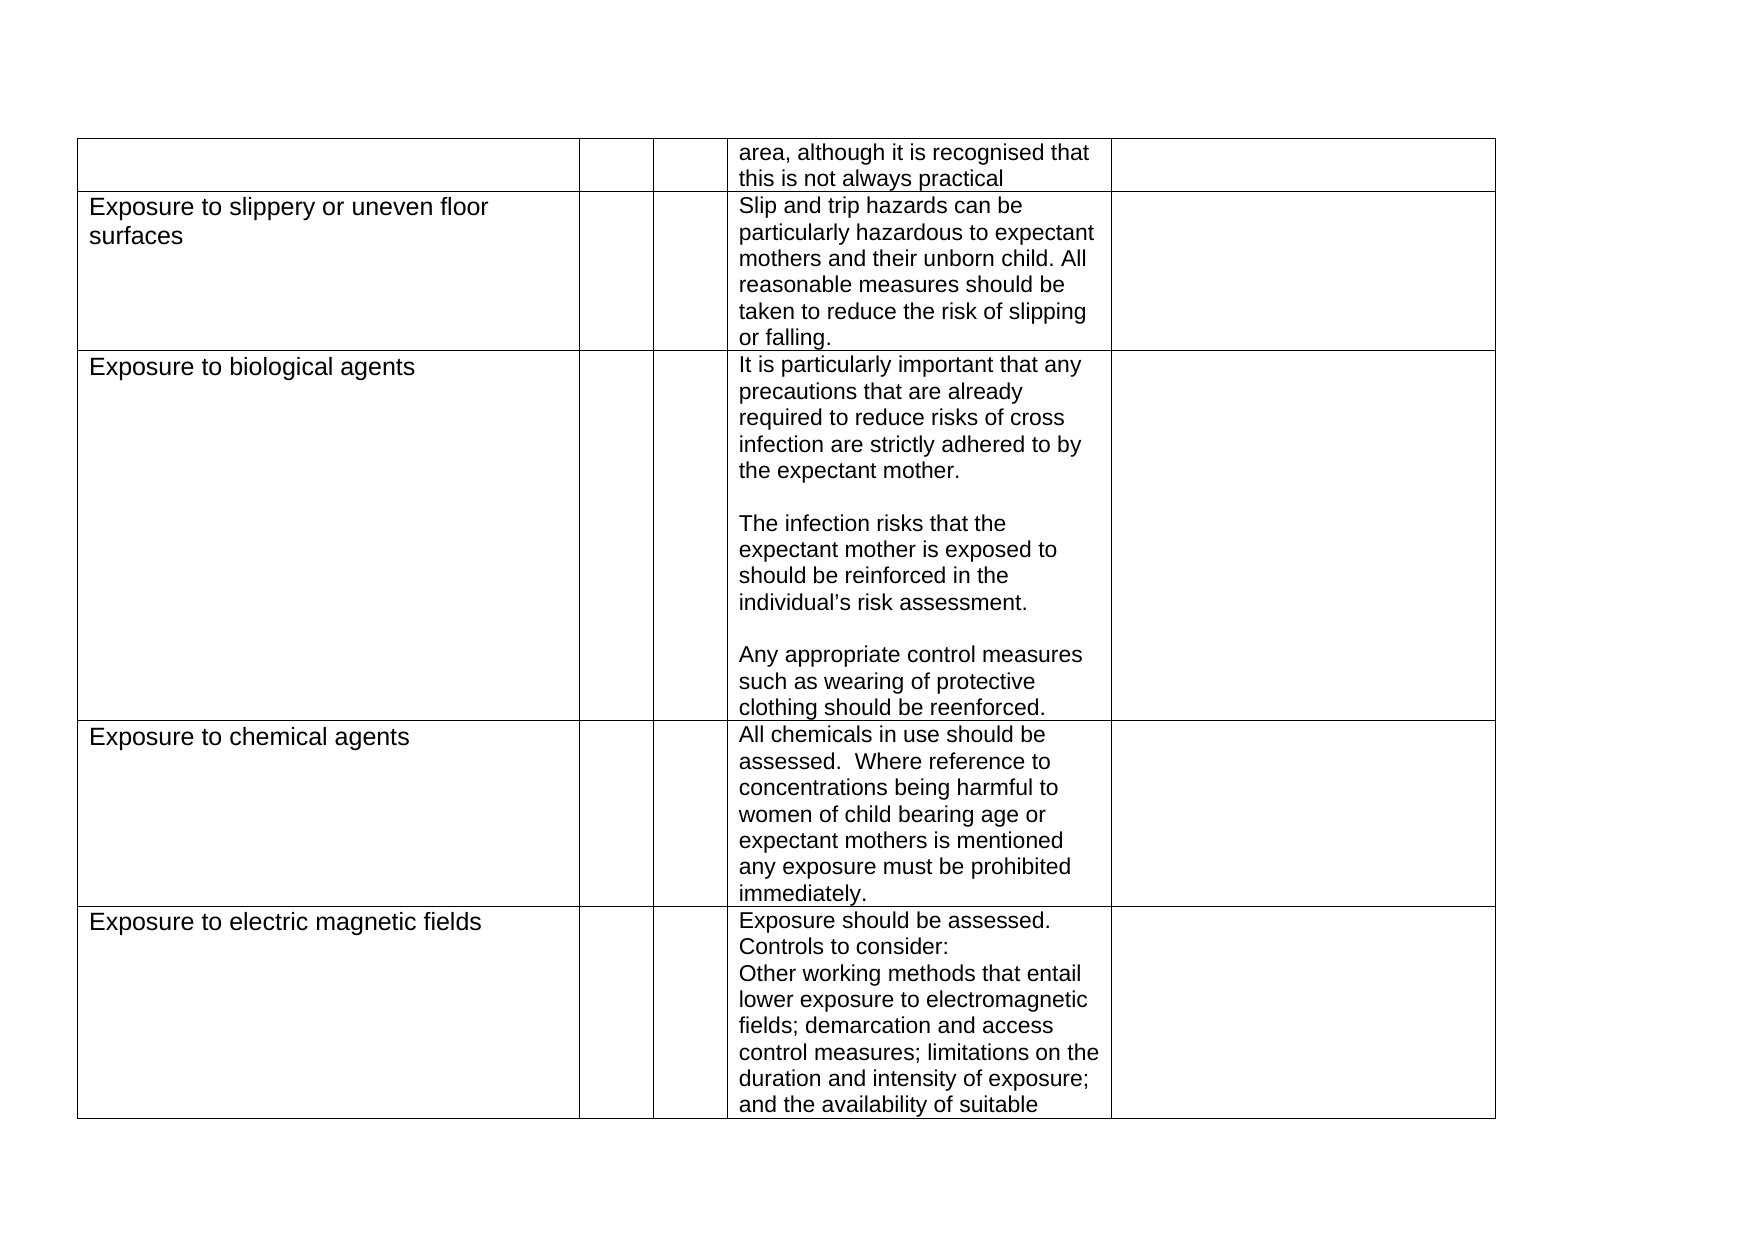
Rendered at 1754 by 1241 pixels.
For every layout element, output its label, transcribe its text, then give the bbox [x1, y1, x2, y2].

table_cell [654, 721, 727, 906]
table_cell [78, 139, 579, 191]
table_cell Exposure to biological agents [78, 351, 579, 720]
table_cell [654, 139, 727, 191]
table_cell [728, 139, 1111, 191]
table_cell Slip and trip hazards can be particularly hazardous to expectant mothers and their unborn child. All reasonable measures should be taken to reduce the risk of slipping or falling. [728, 192, 1111, 350]
table_cell [580, 139, 653, 191]
table_cell [580, 192, 653, 350]
table_cell [1112, 907, 1495, 1118]
table_cell [1112, 351, 1495, 720]
table_cell [654, 192, 727, 350]
table_cell [654, 907, 727, 1118]
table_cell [728, 907, 1111, 1118]
table_cell All chemicals in use should be assessed. Where reference to concentrations being harmful to women of child bearing age or expectant mothers is mentioned any exposure must be prohibited immediately. [728, 721, 1111, 906]
table_cell [1112, 721, 1495, 906]
table_cell Exposure to chemical agents [78, 721, 579, 906]
table_cell It is particularly important that any precautions that are already required to reduce risks of cross infection are strictly adhered to by the expectant mother. The infection risks that the expectant mother is exposed to should be reinforced in the individual’s risk assessment. Any appropriate control measures such as wearing of protective clothing should be reenforced. [728, 351, 1111, 720]
table_cell [580, 907, 653, 1118]
table_cell [1112, 192, 1495, 350]
table_cell [1112, 139, 1495, 191]
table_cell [78, 907, 579, 1118]
table_cell [580, 351, 653, 720]
table_cell [654, 351, 727, 720]
table_cell Exposure to slippery or uneven floor surfaces [78, 192, 579, 350]
table_cell [580, 721, 653, 906]
